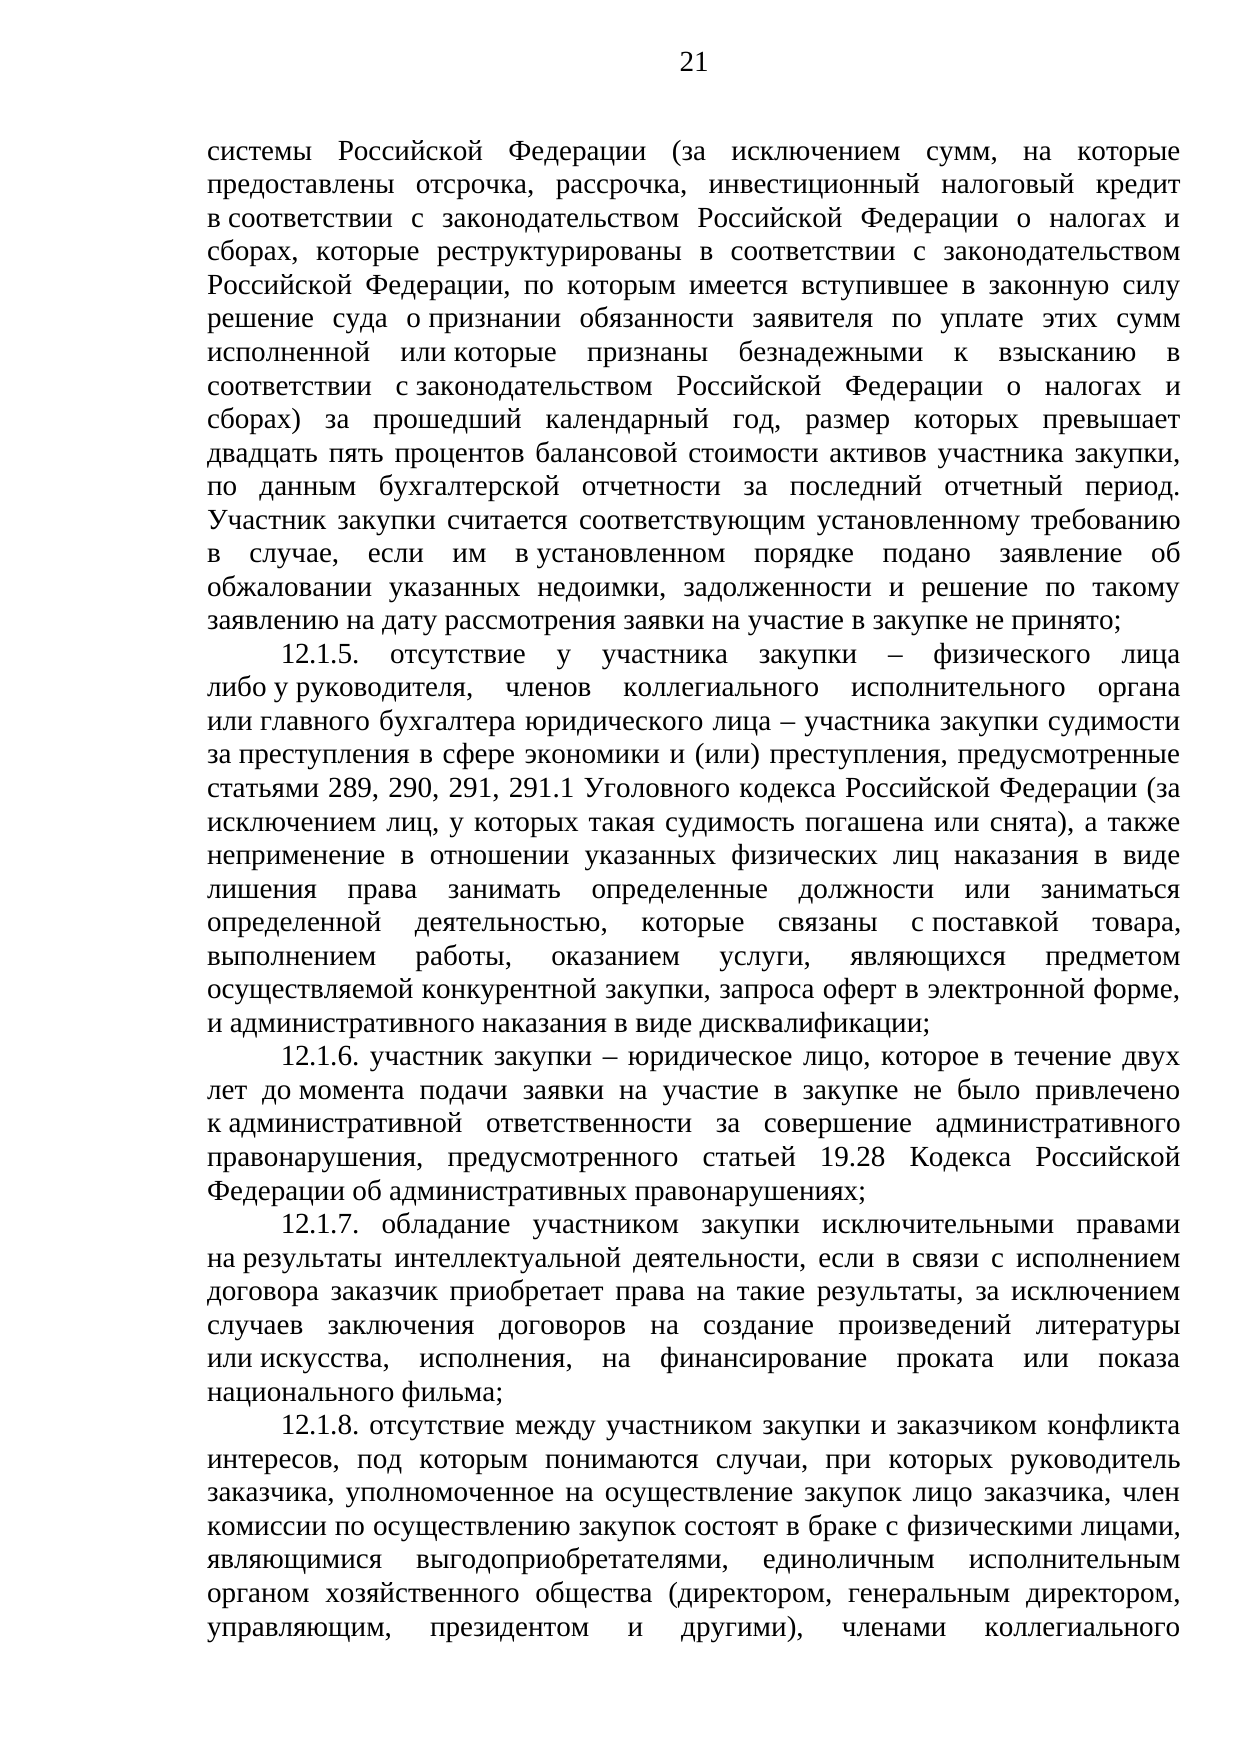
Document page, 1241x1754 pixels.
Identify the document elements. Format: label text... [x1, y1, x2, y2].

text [207, 1407, 1181, 1642]
text 12.1.6. участник закупки – юридическое лицо, которое в течение двух лет до момента подачи заявки на участие в закупке не было привлечено к административной ответственности за совершение административного правонарушения, предусмотренного статьей 19.28 Кодекса Российской Федерации об административных правонарушениях; [207, 1038, 1181, 1206]
text 12.1.7. обладание участником закупки исключительными правами на результаты интеллектуальной деятельности, если в связи с исполнением договора заказчик приобретает права на такие результаты, за исключением случаев заключения договоров на создание произведений литературы или искусства, исполнения, на финансирование проката или показа национального фильма; [207, 1206, 1181, 1407]
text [207, 133, 1181, 636]
text 12.1.5. отсутствие у участника закупки – физического лица либо у руководителя, членов коллегиального исполнительного органа или главного бухгалтера юридического лица – участника закупки судимости за преступления в сфере экономики и (или) преступления, предусмотренные статьями 289, 290, 291, 291.1 Уголовного кодекса Российской Федерации (за исключением лиц, у которых такая судимость погашена или снята), а также неприменение в отношении указанных физических лиц наказания в виде лишения права занимать определенные должности или заниматься определенной деятельностью, которые связаны с поставкой товара, выполнением работы, оказанием услуги, являющихся предметом осуществляемой конкурентной закупки, запроса оферт в электронной форме, и административного наказания в виде дисквалификации; [207, 636, 1181, 1038]
